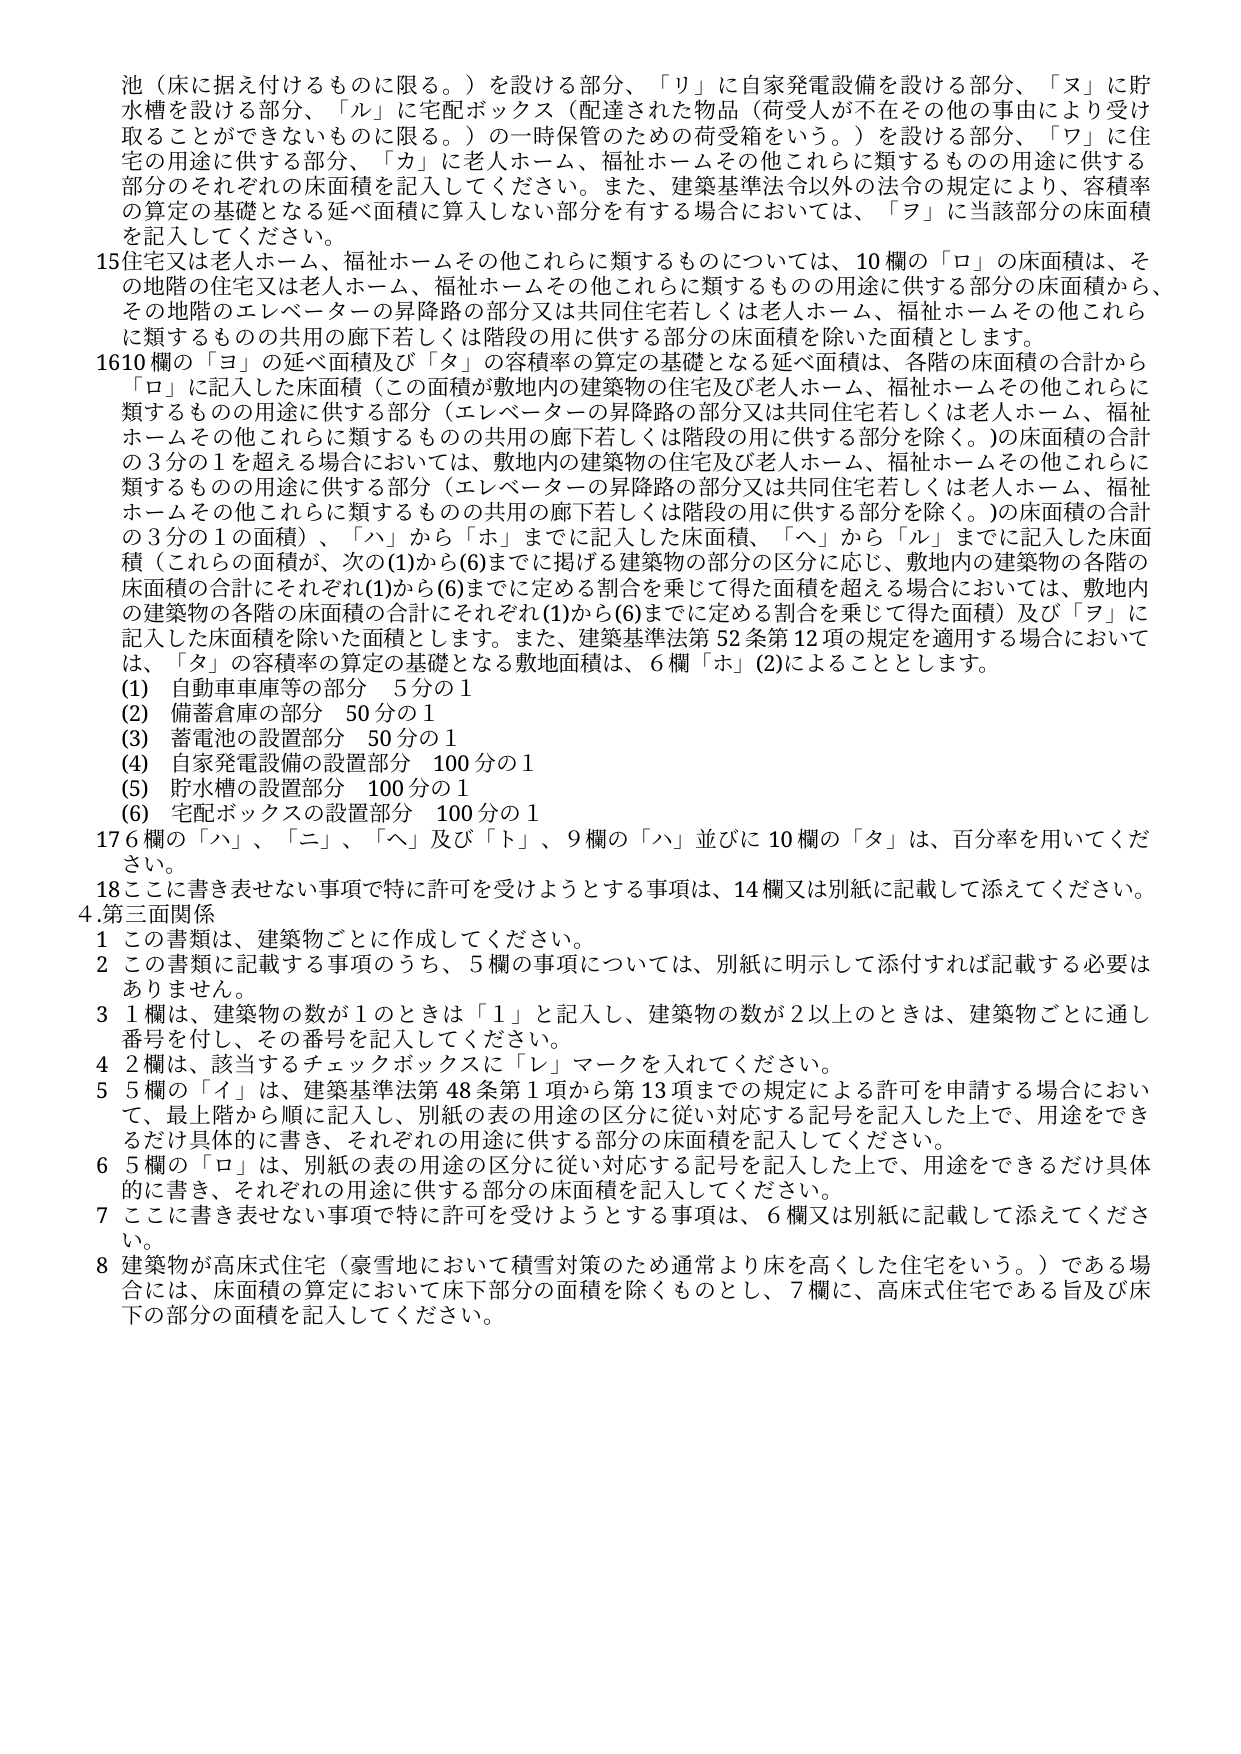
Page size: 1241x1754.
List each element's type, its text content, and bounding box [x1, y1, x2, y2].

list 建築物が高床式住宅（豪雪地において積雪対策のため通常より床を高くした住宅をいう。）である場合には、床面積の算定において床下部分の面積を除くものとし、７欄に、高床式住宅である旨及び床下の部分の面積を記入してください。 [96, 1254, 1152, 1329]
text (6) 宅配ボックスの設置部分 100分の１ [121, 802, 1152, 827]
list ６欄の「ハ」、「ニ」、「ヘ」及び「ト」、９欄の「ハ」並びに10欄の「タ」は、百分率を用いてください。 [96, 827, 1152, 877]
text ４.第三面関係 [74, 902, 1152, 927]
text (1) 自動車車庫等の部分 ５分の１ (2) 備蓄倉庫の部分 50分の１ (3) 蓄電池の設置部分 50分の１ (4) 自家発電設備の設置部分 100分の１ (5) 貯水槽の設置部分 100分の１ [121, 676, 1152, 802]
list ５欄の「ロ」は、別紙の表の用途の区分に従い対応する記号を記入した上で、用途をできるだけ具体的に書き、それぞれの用途に供する部分の床面積を記入してください。 [96, 1153, 1152, 1203]
list 住宅又は老人ホーム、福祉ホームその他これらに類するものについては、10欄の「ロ」の床面積は、その地階の住宅又は老人ホーム、福祉ホームその他これらに類するものの用途に供する部分の床面積から、その地階のエレベーターの昇降路の部分又は共同住宅若しくは老人ホーム、福祉ホームその他これらに類するものの共用の廊下若しくは階段の用に供する部分の床面積を除いた面積とします。 [96, 249, 1152, 350]
list ５欄の「イ」は、建築基準法第48条第１項から第13項までの規定による許可を申請する場合において、最上階から順に記入し、別紙の表の用途の区分に従い対応する記号を記入した上で、用途をできるだけ具体的に書き、それぞれの用途に供する部分の床面積を記入してください。 [96, 1078, 1152, 1153]
list １欄は、建築物の数が１のときは「１」と記入し、建築物の数が２以上のときは、建築物ごとに通し番号を付し、その番号を記入してください。 [96, 1003, 1152, 1053]
list この書類は、建築物ごとに作成してください。 [96, 927, 1152, 952]
list 10欄の「ヨ」の延べ面積及び「タ」の容積率の算定の基礎となる延べ面積は、各階の床面積の合計から「ロ」に記入した床面積（この面積が敷地内の建築物の住宅及び老人ホーム、福祉ホームその他これらに類するものの用途に供する部分（エレベーターの昇降路の部分又は共同住宅若しくは老人ホーム、福祉ホームその他これらに類するものの共用の廊下若しくは階段の用に供する部分を除く。)の床面積の合計の３分の１を超える場合においては、敷地内の建築物の住宅及び老人ホーム、福祉ホームその他これらに類するものの用途に供する部分（エレベーターの昇降路の部分又は共同住宅若しくは老人ホーム、福祉ホームその他これらに類するものの共用の廊下若しくは階段の用に供する部分を除く。)の床面積の合計の３分の１の面積）、「ハ」から「ホ」までに記入した床面積、「へ」から「ル」までに記入した床面積（これらの面積が、次の(1)から(6)までに掲げる建築物の部分の区分に応じ、敷地内の建築物の各階の床面積の合計にそれぞれ(1)から(6)までに定める割合を乗じて得た面積を超える場合においては、敷地内の建築物の各階の床面積の合計にそれぞれ(1)から(6)までに定める割合を乗じて得た面積）及び「ヲ」に記入した床面積を除いた面積とします。また、建築基準法第52条第12項の規定を適用する場合においては、「タ」の容積率の算定の基礎となる敷地面積は、６欄「ホ」(2)によることとします。 [96, 350, 1152, 676]
list ここに書き表せない事項で特に許可を受けようとする事項は、14欄又は別紙に記載して添えてください。 [96, 877, 1152, 902]
list ここに書き表せない事項で特に許可を受けようとする事項は、６欄又は別紙に記載して添えてください。 [96, 1203, 1152, 1254]
list この書類に記載する事項のうち、５欄の事項については、別紙に明示して添付すれば記載する必要はありません。 [96, 952, 1152, 1003]
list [96, 74, 1152, 249]
list ２欄は、該当するチェックボックスに「レ」マークを入れてください。 [96, 1053, 1152, 1078]
